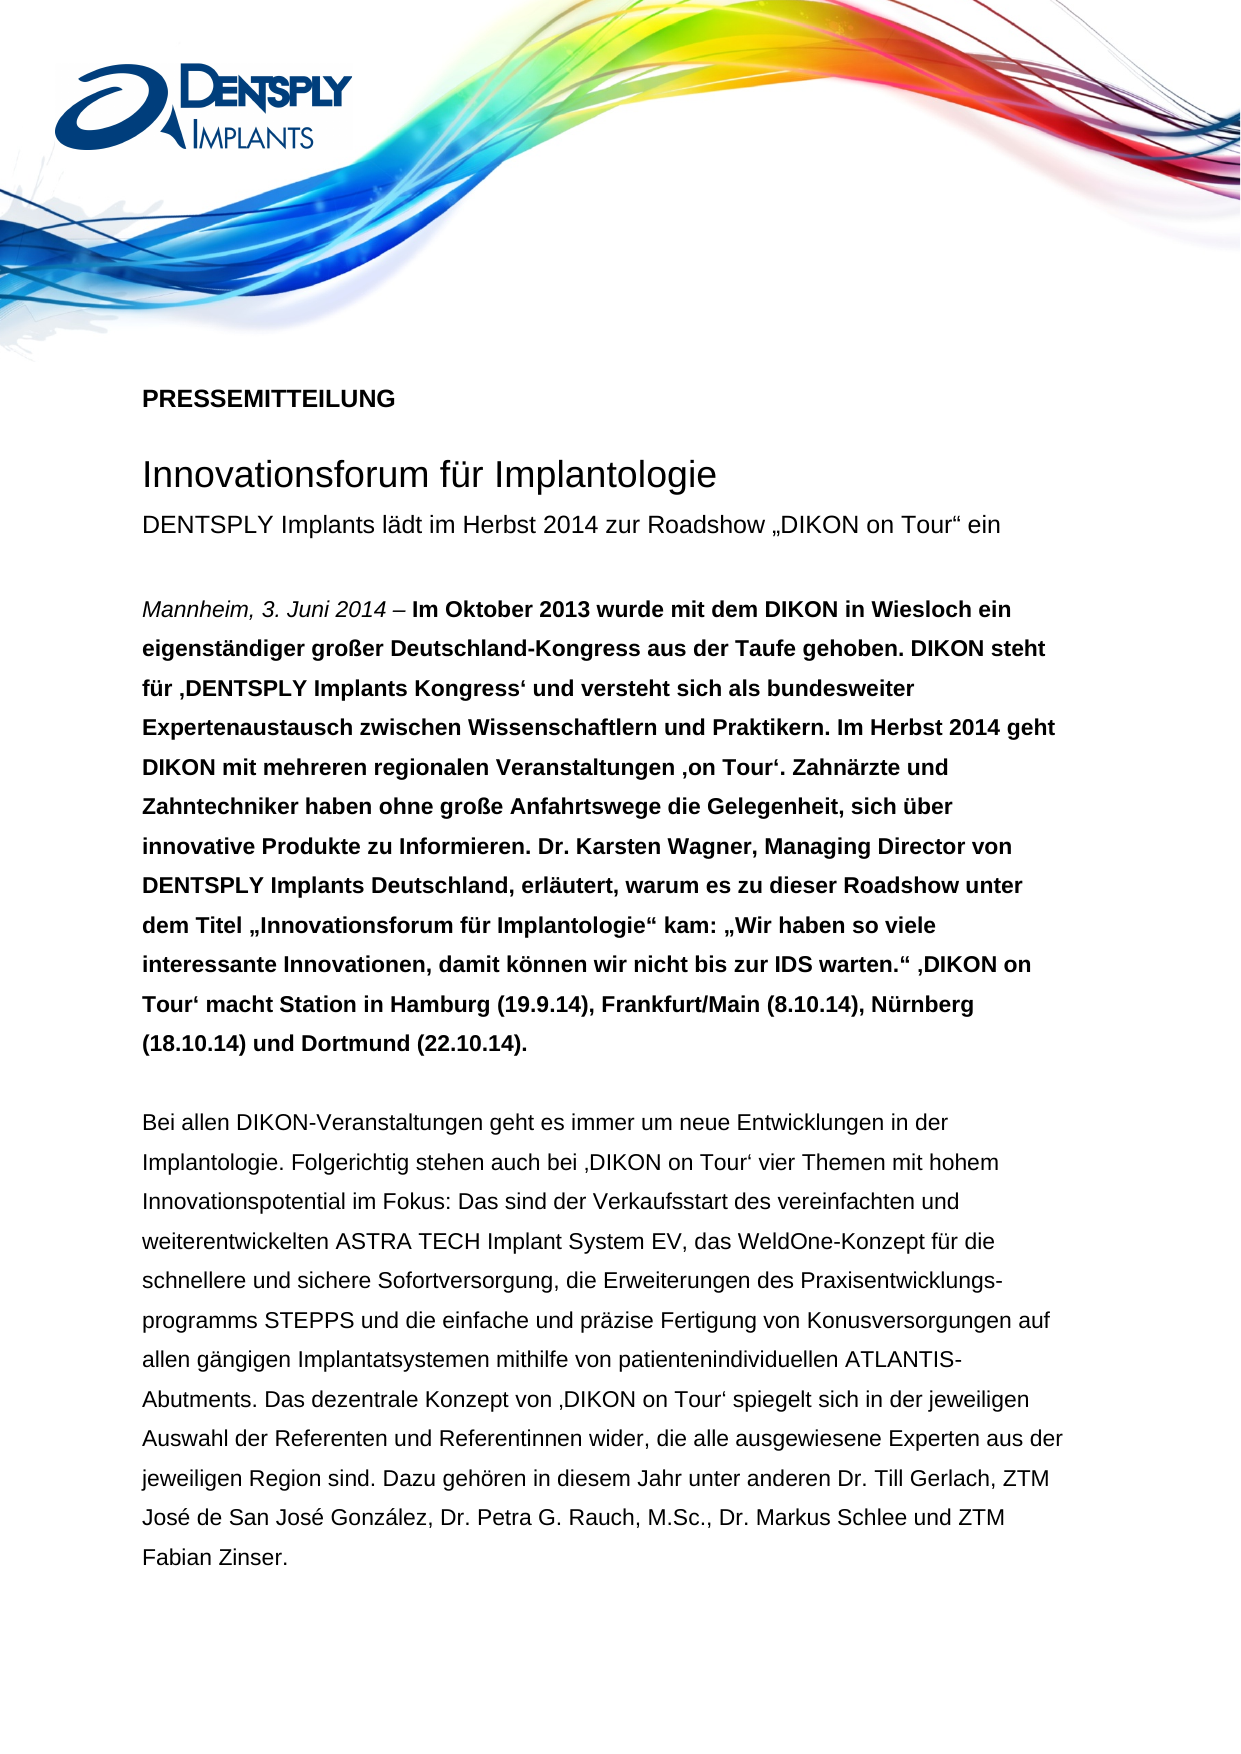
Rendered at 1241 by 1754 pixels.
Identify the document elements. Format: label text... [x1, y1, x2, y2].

picture [0, 0, 1241, 362]
text PRESSEMITTEILUNG [142, 384, 1063, 413]
text DENTSPLY Implants lädt im Herbst 2014 zur Roadshow „DIKON on Tour“ ein [142, 510, 1063, 538]
text Mannheim, 3. Juni 2014 – Im Oktober 2013 wurde mit dem DIKON in Wiesloch ein eigenständiger großer Deutschland-Kongress aus der Taufe gehoben. DIKON steht für ‚DENTSPLY Implants Kongress‘ und versteht sich als bundesweiter Expertenaustausch zwischen Wissenschaftlern und Praktikern. Im Herbst 2014 geht DIKON mit mehreren regionalen Veranstaltungen ‚on Tour‘. Zahnärzte und Zahntechniker haben ohne große Anfahrtswege die Gelegenheit, sich über innovative Produkte zu Informieren. Dr. Karsten Wagner, Managing Director von DENTSPLY Implants Deutschland, erläutert, warum es zu dieser Roadshow unter dem Titel „Innovationsforum für Implantologie“ kam: „Wir haben so viele interessante Innovationen, damit können wir nicht bis zur IDS warten.“ ‚DIKON on Tour‘ macht Station in Hamburg (19.9.14), Frankfurt/Main (8.10.14), Nürnberg (18.10.14) und Dortmund (22.10.14). [142, 596, 1063, 1057]
text Innovationsforum für Implantologie [142, 452, 1101, 495]
text Bei allen DIKON-Veranstaltungen geht es immer um neue Entwicklungen in der Implantologie. Folgerichtig stehen auch bei ‚DIKON on Tour‘ vier Themen mit hohem Innovationspotential im Fokus: Das sind der Verkaufsstart des vereinfachten und weiterentwickelten ASTRA TECH Implant System EV, das WeldOne-Konzept für die schnellere und sichere Sofortversorgung, die Erweiterungen des Praxisentwicklungsprogramms STEPPS und die einfache und präzise Fertigung von Konusversorgungen auf allen gängigen Implantatsystemen mithilfe von patientenindividuellen ATLANTIS-Abutments. Das dezentrale Konzept von ‚DIKON on Tour‘ spiegelt sich in der jeweiligen Auswahl der Referenten und Referentinnen wider, die alle ausgewiesene Experten aus der jeweiligen Region sind. Dazu gehören in diesem Jahr unter anderen Dr. Till Gerlach, ZTM José de San José González, Dr. Petra G. Rauch, M.Sc., Dr. Markus Schlee und ZTM Fabian Zinser. [142, 1109, 1063, 1570]
